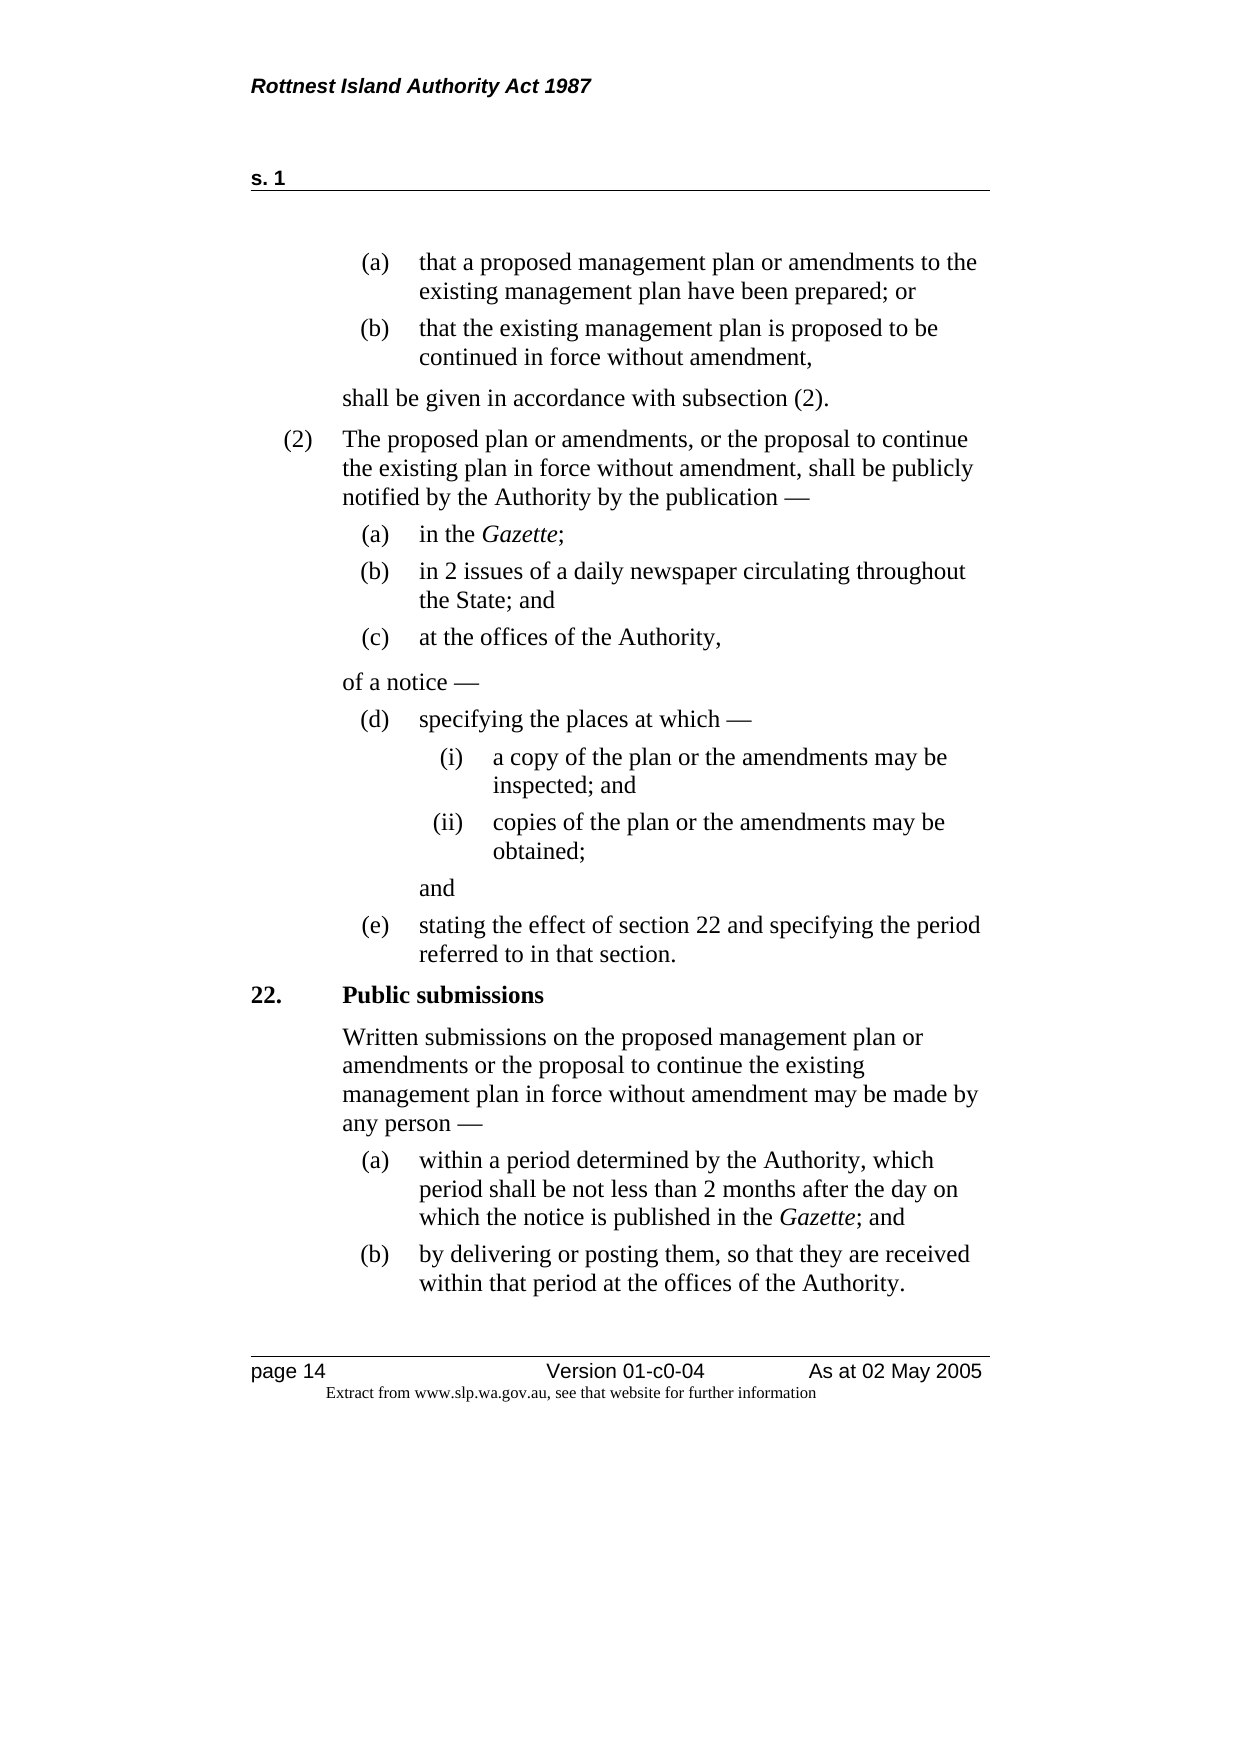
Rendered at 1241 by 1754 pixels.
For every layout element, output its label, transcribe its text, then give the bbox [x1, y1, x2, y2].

text (b) that the existing management plan is proposed to be continued in force without amendment, [251, 313, 990, 371]
text (d) specifying the places at which — [251, 704, 990, 733]
text (e) stating the effect of section 22 and specifying the period referred to in that section. [251, 910, 990, 968]
text (b) by delivering or posting them, so that they are received within that period at the offices of the Authority. [251, 1239, 990, 1297]
text shall be given in accordance with subsection (2). [251, 383, 990, 412]
text Written submissions on the proposed management plan or amendments or the proposal to continue the existing management plan in force without amendment may be made by any person — [251, 1022, 990, 1137]
text and [251, 873, 990, 902]
text (a) that a proposed management plan or amendments to the existing management plan have been prepared; or [251, 247, 990, 305]
text of a notice — [251, 667, 990, 696]
subtitle 22. Public submissions [251, 980, 990, 1009]
text (a) in the Gazette; [251, 519, 990, 548]
text (2) The proposed plan or amendments, or the proposal to continue the existing plan in force without amendment, shall be publicly notified by the Authority by the publication — [251, 424, 990, 511]
text (b) in 2 issues of a daily newspaper circulating throughout the State; and [251, 556, 990, 614]
text (ii) copies of the plan or the amendments may be obtained; [251, 807, 990, 865]
text (c) at the offices of the Authority, [251, 622, 990, 651]
text (i) a copy of the plan or the amendments may be inspected; and [251, 742, 990, 799]
text (a) within a period determined by the Authority, which period shall be not less than 2 months after the day on which the notice is published in the Gazette; and [251, 1145, 990, 1231]
